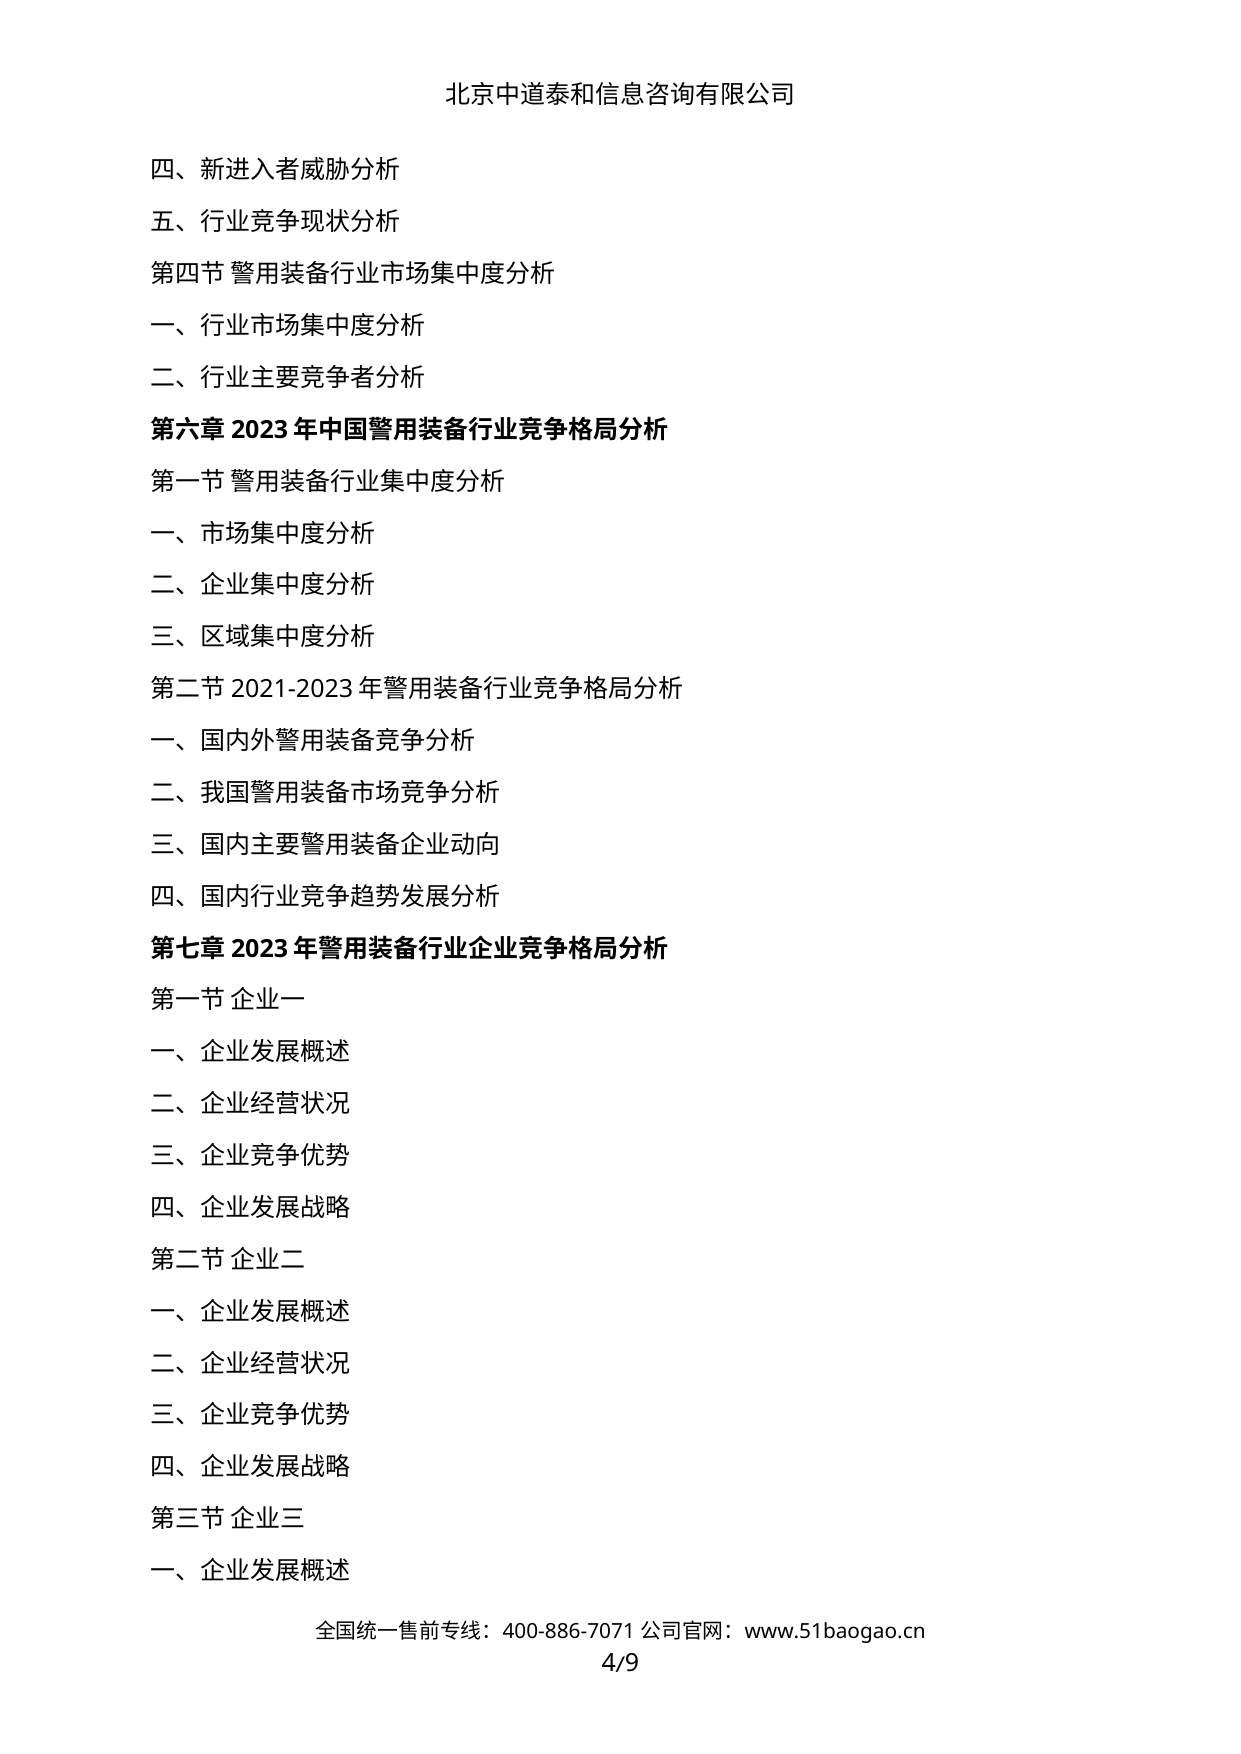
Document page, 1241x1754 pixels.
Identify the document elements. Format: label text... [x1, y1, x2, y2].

text 二、企业集中度分析 [150, 565, 1090, 601]
text 二、企业经营状况 [150, 1343, 1090, 1379]
text 第二节 企业二 [150, 1239, 1090, 1276]
text 一、国内外警用装备竞争分析 [150, 721, 1090, 757]
text 第七章 2023年警用装备行业企业竞争格局分析 [150, 928, 1090, 964]
text 一、企业发展概述 [150, 1551, 1090, 1587]
text 第一节 企业一 [150, 980, 1090, 1016]
text 二、企业经营状况 [150, 1084, 1090, 1120]
text 第三节 企业三 [150, 1499, 1090, 1535]
text 四、企业发展战略 [150, 1187, 1090, 1224]
text 第一节 警用装备行业集中度分析 [150, 461, 1090, 497]
text 三、区域集中度分析 [150, 617, 1090, 653]
text 二、我国警用装备市场竞争分析 [150, 772, 1090, 809]
text 一、企业发展概述 [150, 1291, 1090, 1327]
text 第二节 2021-2023年警用装备行业竞争格局分析 [150, 669, 1090, 705]
text 第六章 2023年中国警用装备行业竞争格局分析 [150, 409, 1090, 446]
text 三、企业竞争优势 [150, 1395, 1090, 1431]
text 五、行业竞争现状分析 [150, 202, 1090, 238]
text 第四节 警用装备行业市场集中度分析 [150, 254, 1090, 290]
text 一、行业市场集中度分析 [150, 306, 1090, 342]
text 四、企业发展战略 [150, 1447, 1090, 1483]
text 三、国内主要警用装备企业动向 [150, 824, 1090, 861]
text 四、国内行业竞争趋势发展分析 [150, 876, 1090, 912]
text 一、企业发展概述 [150, 1032, 1090, 1068]
text 四、新进入者威胁分析 [150, 150, 1090, 186]
text 一、市场集中度分析 [150, 513, 1090, 549]
text 二、行业主要竞争者分析 [150, 357, 1090, 394]
text 三、企业竞争优势 [150, 1136, 1090, 1172]
